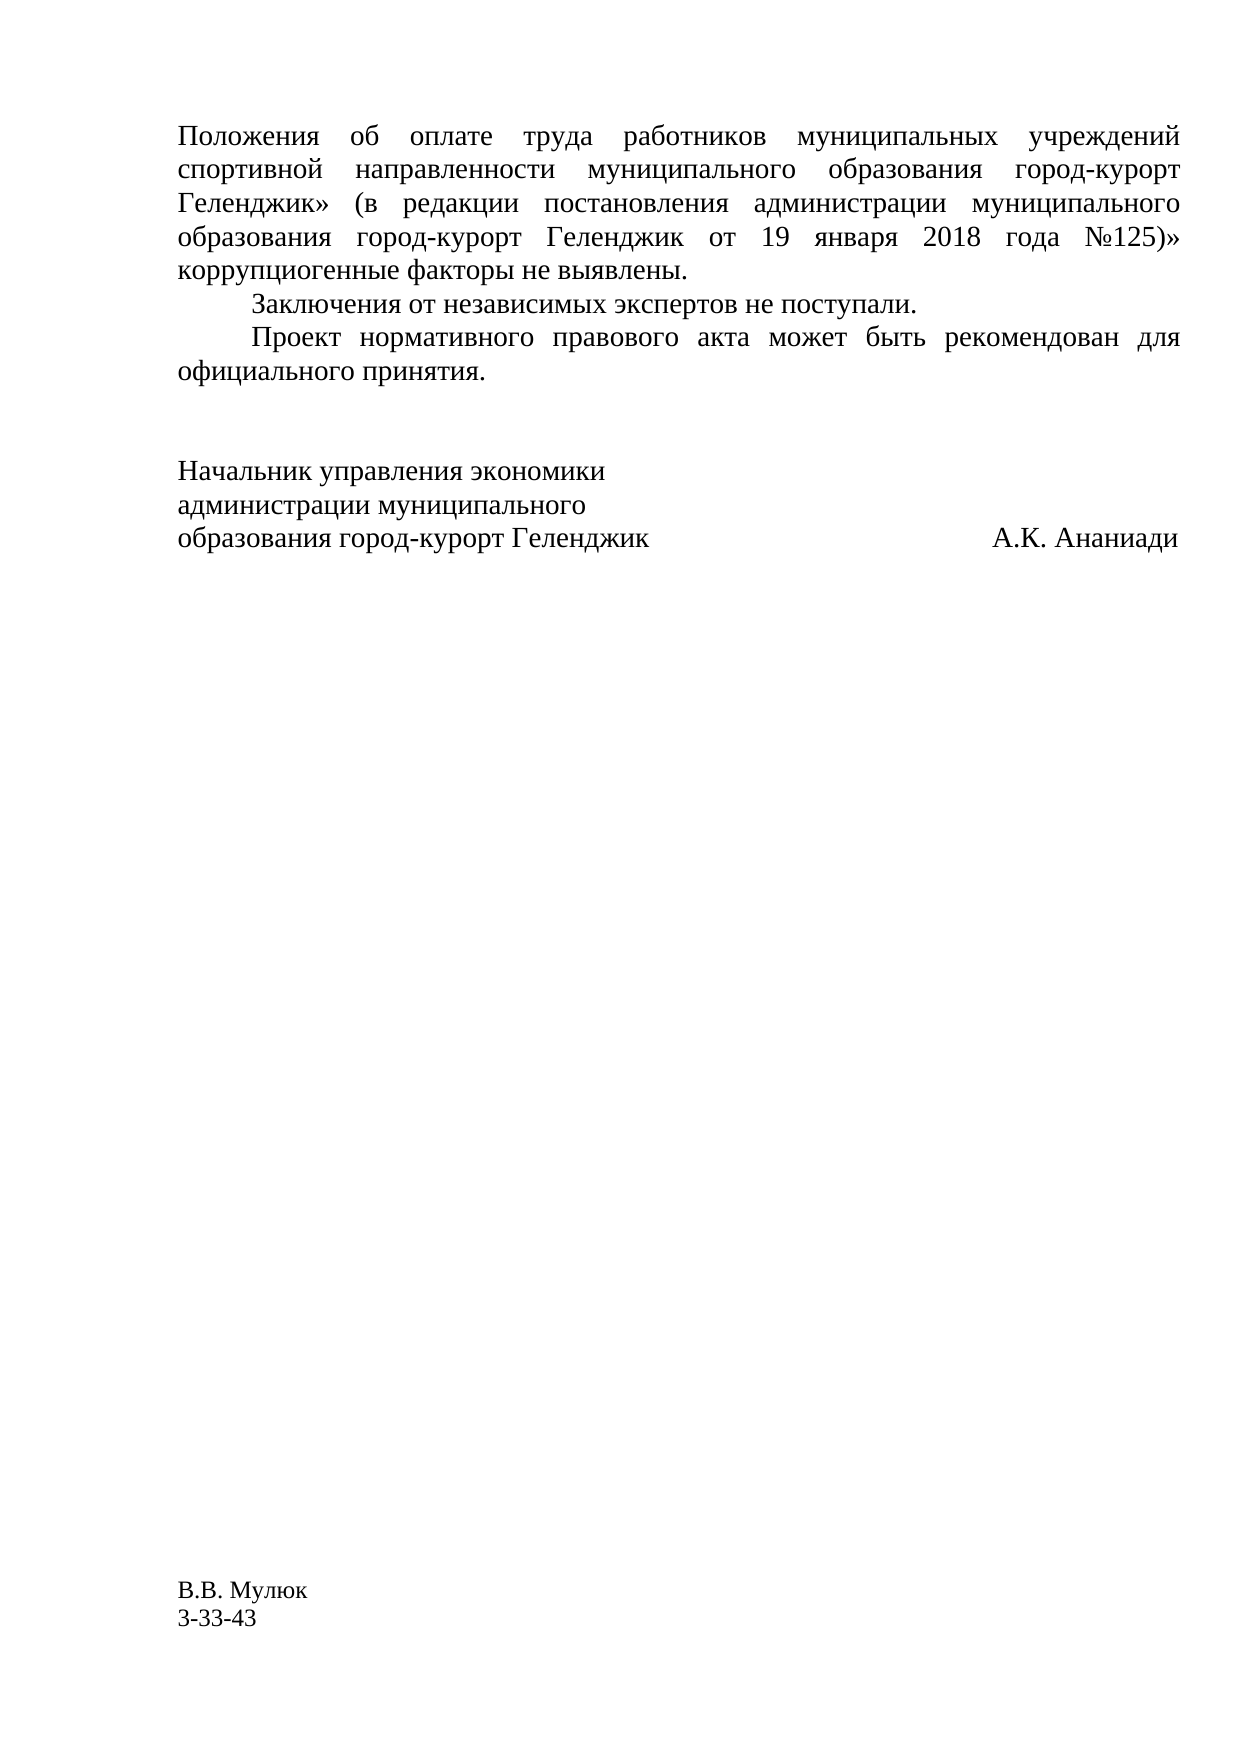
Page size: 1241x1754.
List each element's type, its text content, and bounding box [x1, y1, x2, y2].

text администрации муниципального [177, 487, 1181, 521]
text 3-33-43 [177, 1603, 1181, 1632]
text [177, 118, 1181, 286]
text Начальник управления экономики [177, 453, 1181, 487]
text образования город-курорт Геленджик А.К. Ананиади [177, 521, 1181, 554]
text Проект нормативного правового акта может быть рекомендован для официального принятия. [177, 319, 1181, 386]
text В.В. Мулюк [177, 1575, 1181, 1603]
text Заключения от независимых экспертов не поступали. [177, 286, 1181, 319]
